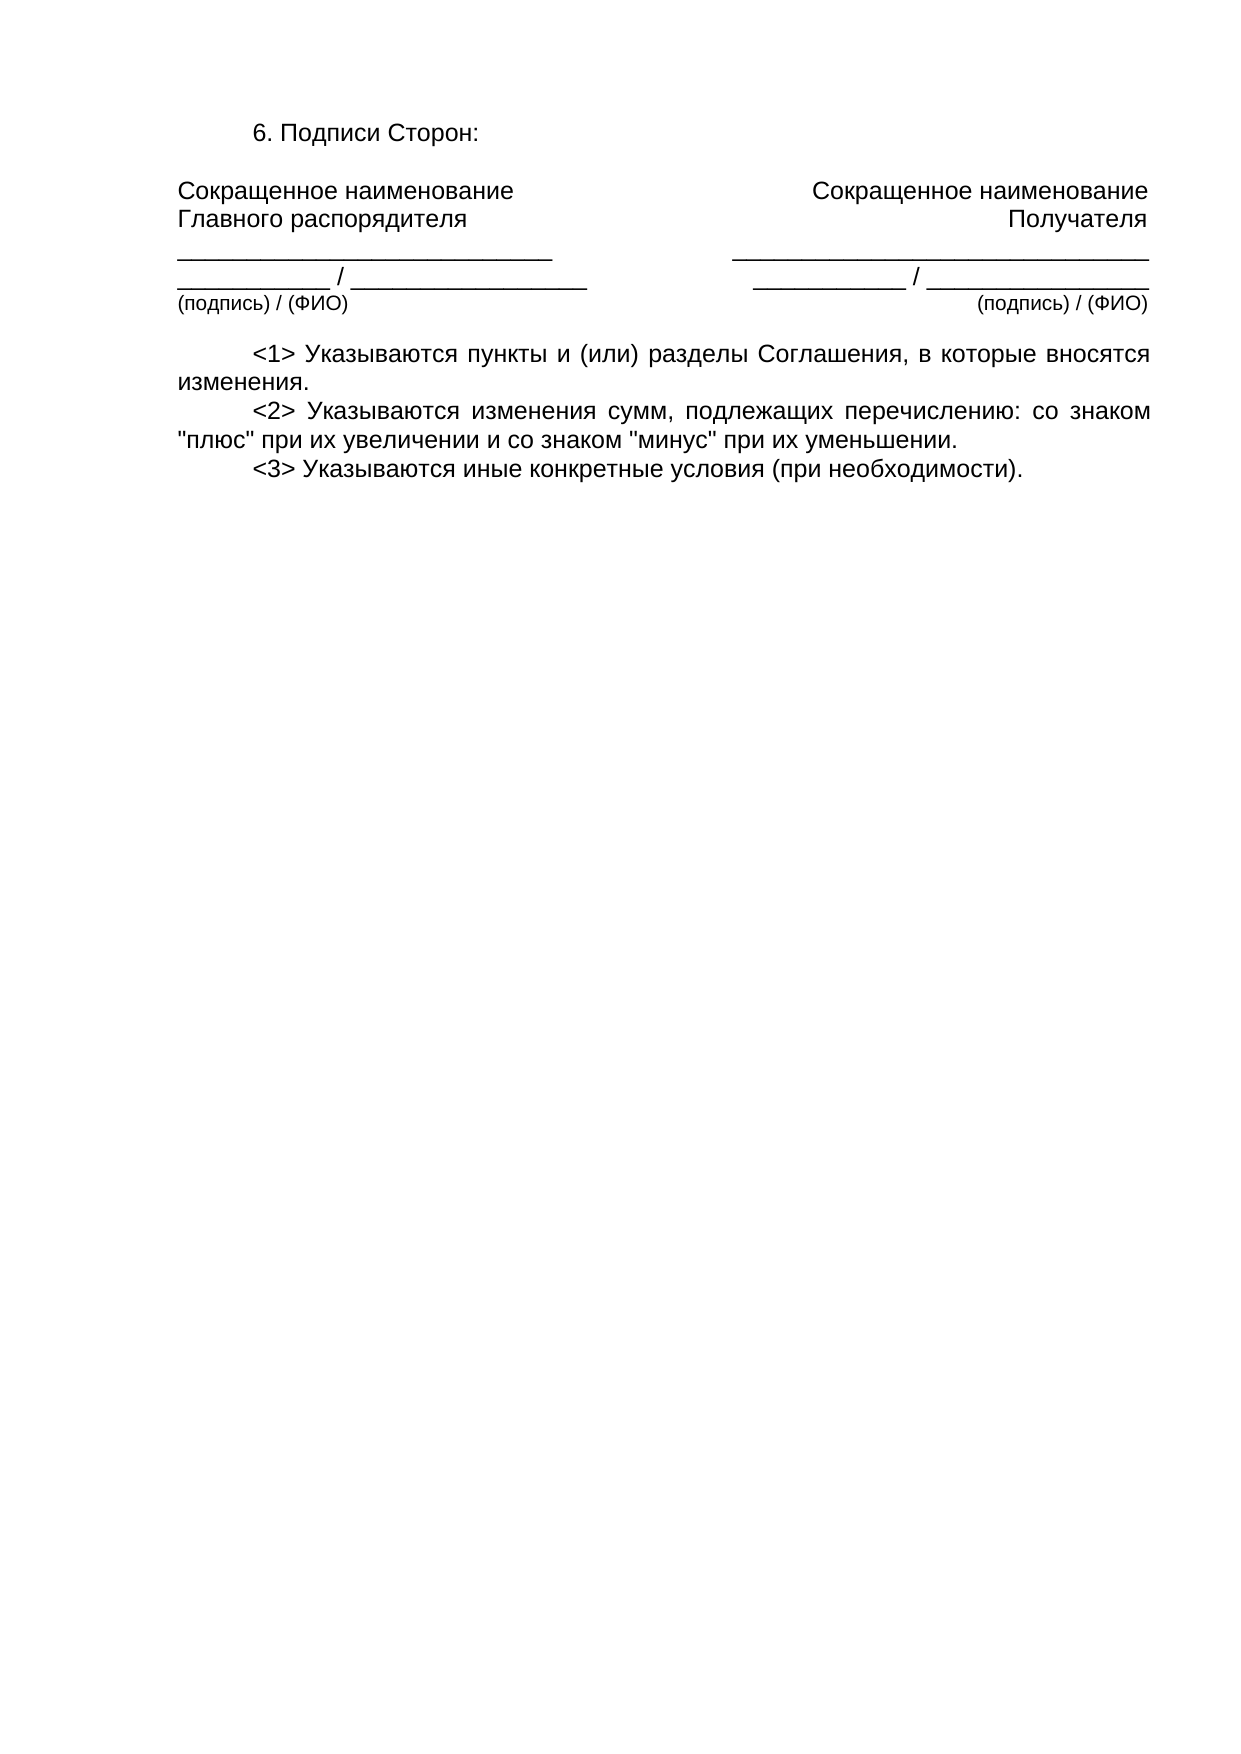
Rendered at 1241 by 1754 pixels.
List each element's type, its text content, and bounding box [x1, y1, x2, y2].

text <2> Указываются изменения сумм, подлежащих перечислению: со знаком "плюс" при их увеличении и со знаком "минус" при их уменьшении. [177, 396, 1152, 453]
text Сокращенное наименование Сокращенное наименование [177, 176, 1152, 204]
text <1> Указываются пункты и (или) разделы Соглашения, в которые вносятся изменения. [177, 338, 1152, 396]
text ___________ / _________________ ___________ / ________________ [177, 262, 1152, 291]
text ___________________________ ______________________________ [177, 233, 1152, 262]
text <3> Указываются иные конкретные условия (при необходимости). [177, 453, 1152, 482]
text 6. Подписи Сторон: [177, 118, 1152, 147]
text Главного распорядителя Получателя [177, 204, 1152, 233]
text (подпись) / (ФИО) (подпись) / (ФИО) [177, 291, 1152, 314]
